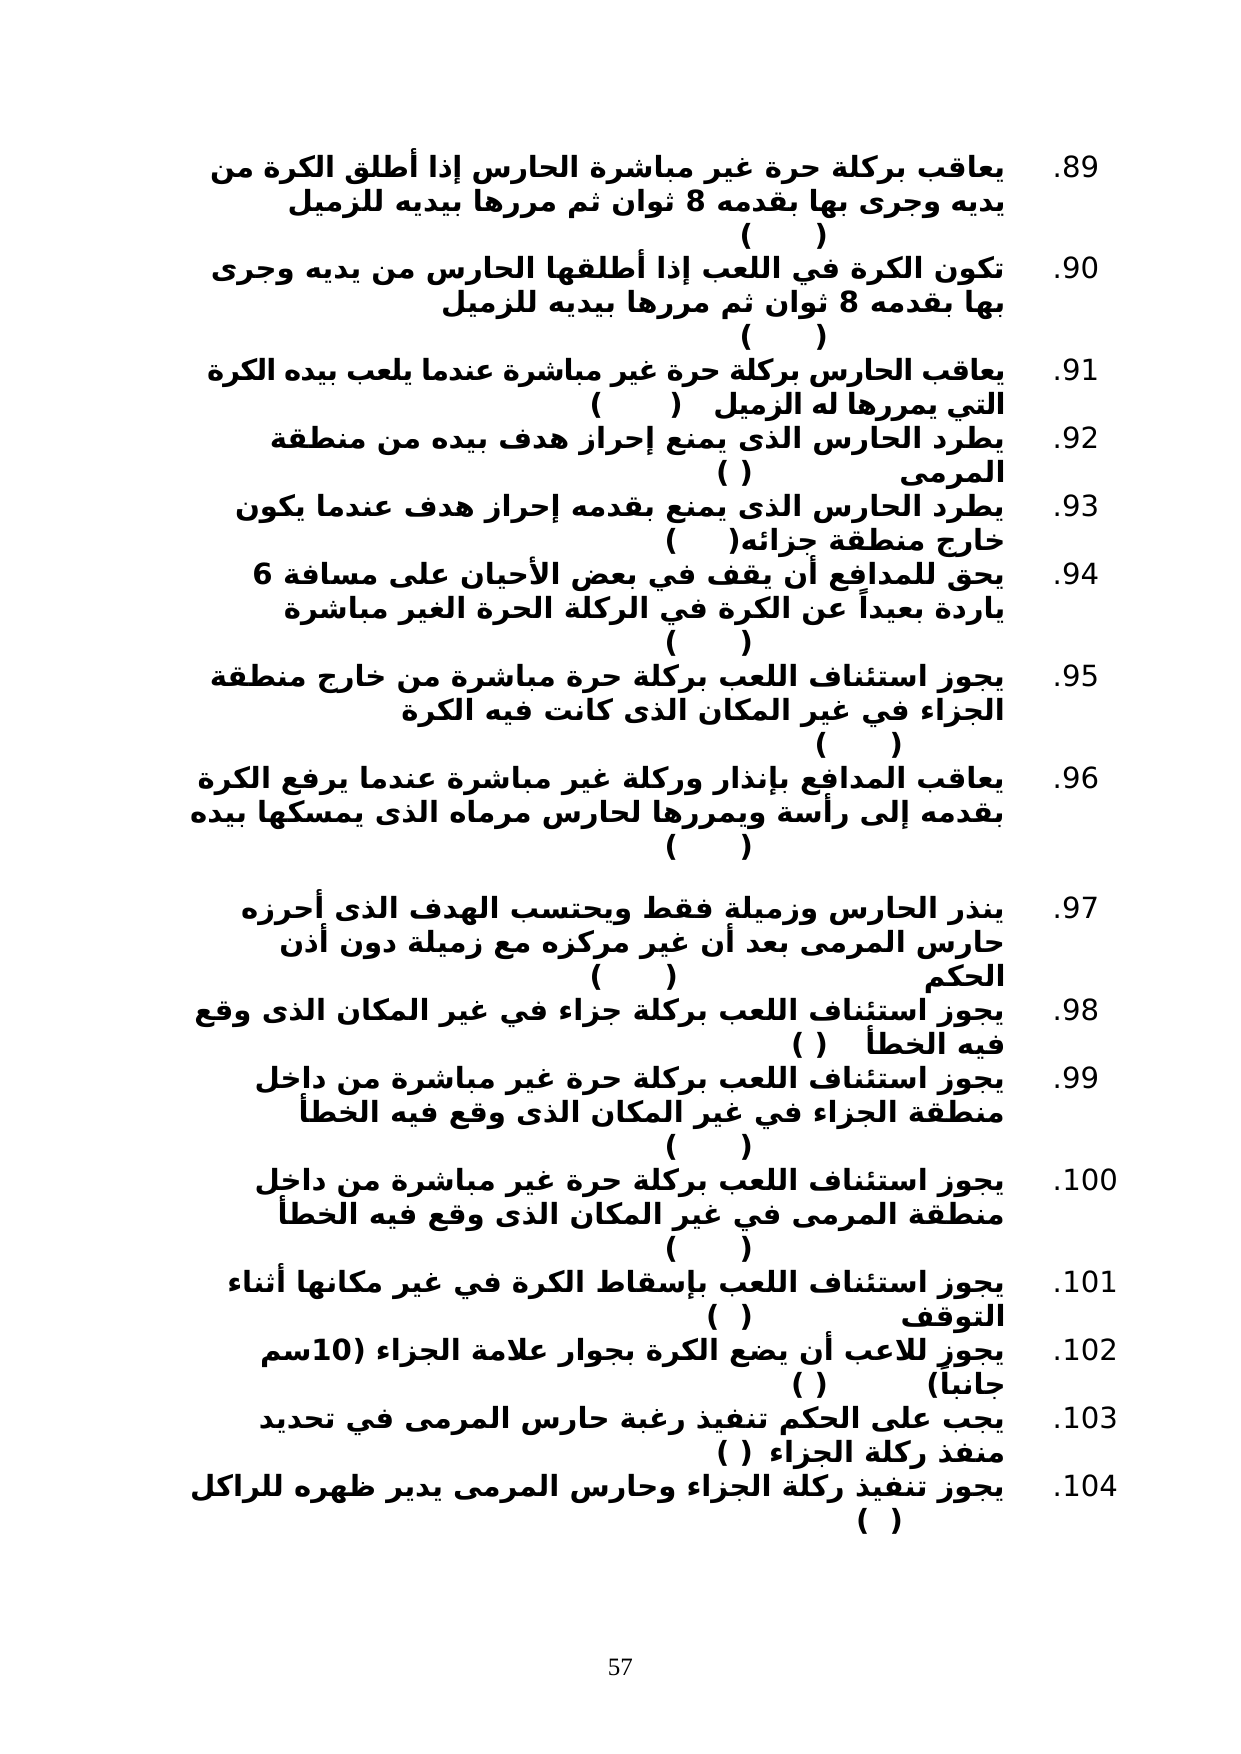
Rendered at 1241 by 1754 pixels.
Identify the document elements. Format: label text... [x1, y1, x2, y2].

list تكون الكرة في اللعب إذا أطلقها الحارس من يديه وجرى بها بقدمه 8 ثوان ثم مررها بيديه للزميل ( ) [187, 252, 1053, 354]
list ينذر الحارس وزميلة فقط ويحتسب الهدف الذى أحرزه حارس المرمى بعد أن غير مركزه مع زميلة دون أذن الحكم ( ) [187, 892, 1053, 994]
list يجوز استئناف اللعب بركلة حرة غير مباشرة من داخل منطقة الجزاء في غير المكان الذى وقع فيه الخطأ ( ) [187, 1062, 1053, 1163]
list يجوز استئناف اللعب بإسقاط الكرة في غير مكانها أثناء التوقف ( ) [187, 1265, 1053, 1333]
list يجوز استئناف اللعب بركلة جزاء في غير المكان الذى وقع فيه الخطأ ( ) [187, 994, 1053, 1062]
list يجوز استئناف اللعب بركلة حرة غير مباشرة من داخل منطقة المرمى في غير المكان الذى وقع فيه الخطأ ( ) [187, 1163, 1053, 1265]
list يطرد الحارس الذى يمنع إحراز هدف بيده من منطقة المرمى ( ) [187, 422, 1053, 489]
list يعاقب بركلة حرة غير مباشرة الحارس إذا أطلق الكرة من يديه وجرى بها بقدمه 8 ثوان ثم مررها بيديه للزميل ( ) [187, 150, 1053, 252]
list يعاقب الحارس بركلة حرة غير مباشرة عندما يلعب بيده الكرة التي يمررها له الزميل ( ) [187, 354, 1053, 422]
list يجوز تنفيذ ركلة الجزاء وحارس المرمى يدير ظهره للراكل ( ) [187, 1469, 1053, 1537]
list يطرد الحارس الذى يمنع بقدمه إحراز هدف عندما يكون خارج منطقة جزائه( ) [187, 489, 1053, 557]
list يجوز استئناف اللعب بركلة حرة مباشرة من خارج منطقة الجزاء في غير المكان الذى كانت فيه الكرة ( ) [187, 659, 1053, 761]
list يحق للمدافع أن يقف في بعض الأحيان على مسافة 6 ياردة بعيداً عن الكرة في الركلة الحرة الغير مباشرة ( ) [187, 557, 1053, 659]
list يجوز للاعب أن يضع الكرة بجوار علامة الجزاء (10سم جانباً) ( ) [187, 1333, 1053, 1401]
list يجب على الحكم تنفيذ رغبة حارس المرمى في تحديد منفذ ركلة الجزاء ( ) [187, 1401, 1053, 1469]
list يعاقب المدافع بإنذار وركلة غير مباشرة عندما يرفع الكرة بقدمه إلى رأسة ويمررها لحارس مرماه الذى يمسكها بيده ( ) [187, 761, 1053, 863]
